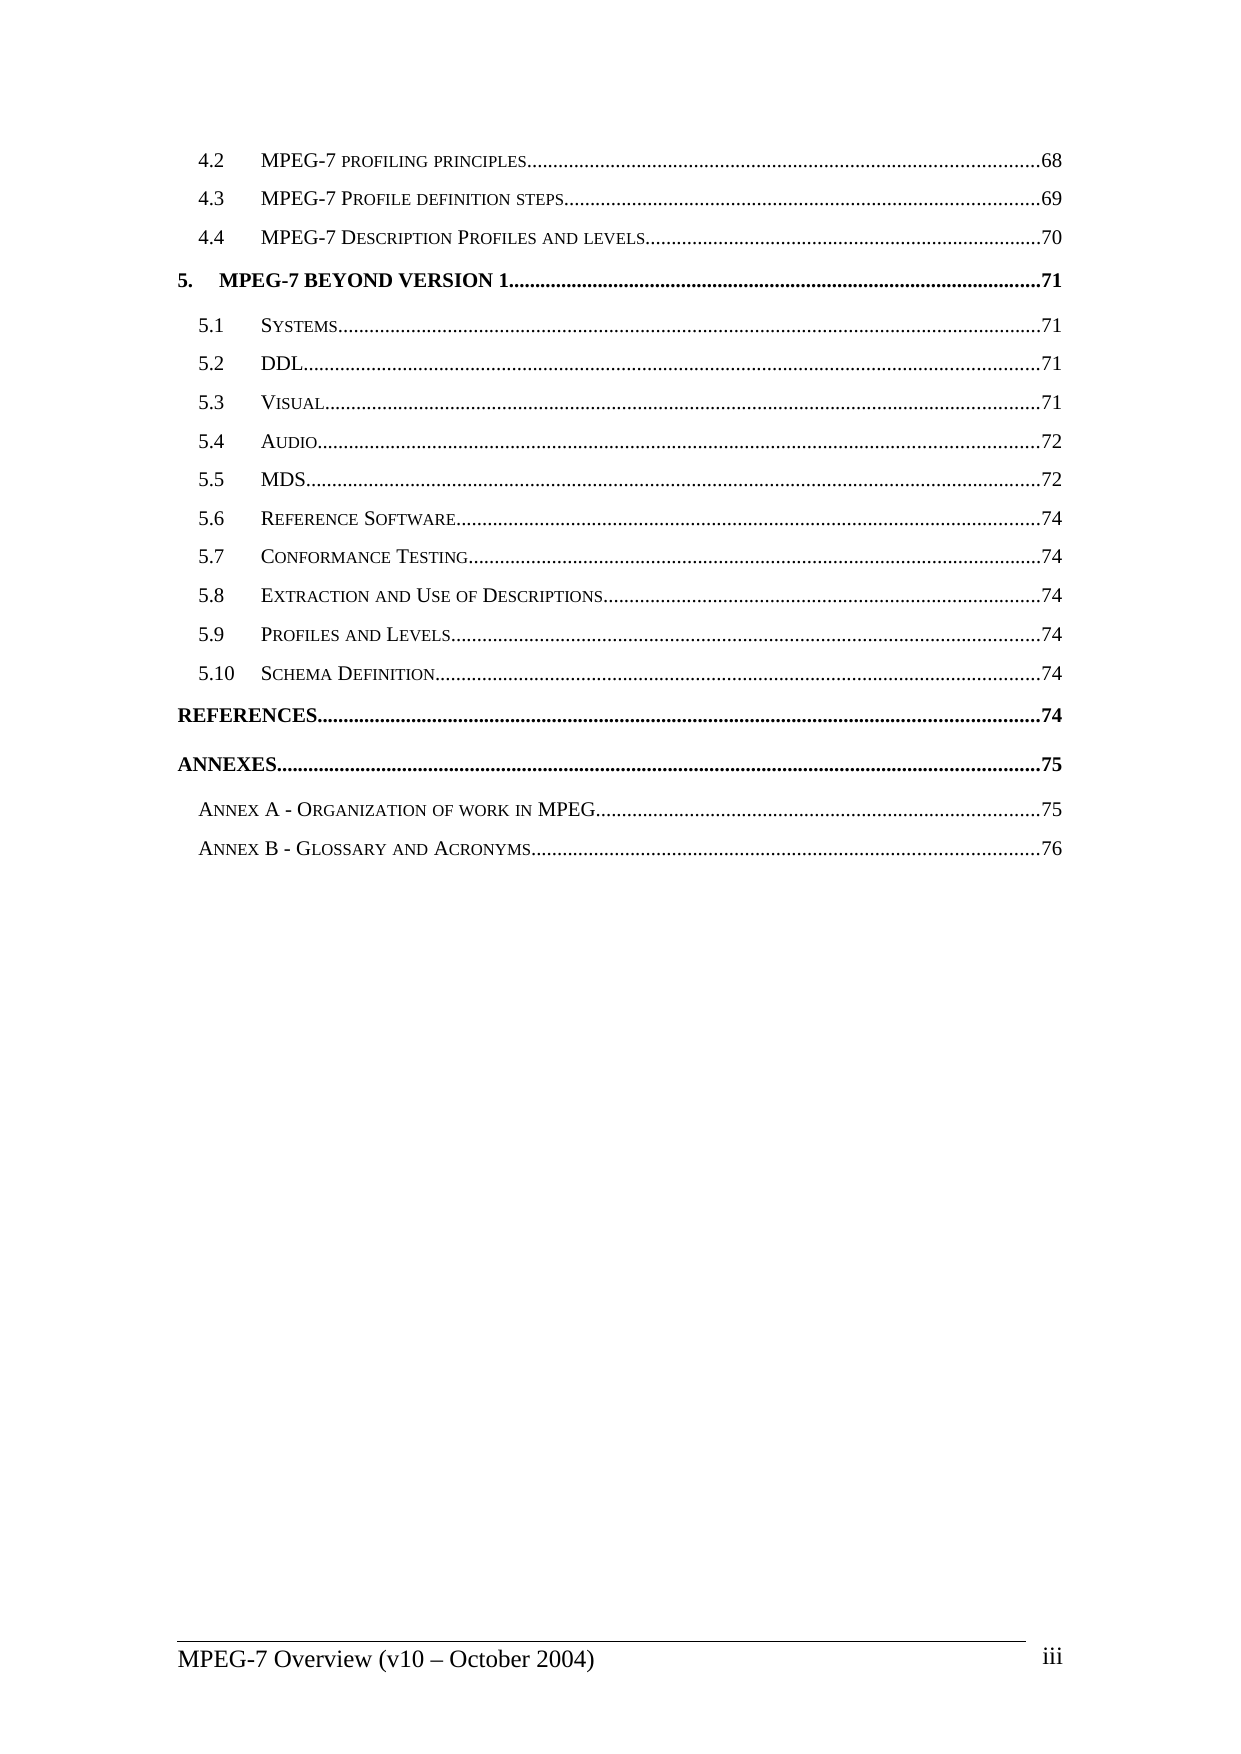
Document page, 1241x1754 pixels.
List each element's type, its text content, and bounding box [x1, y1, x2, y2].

text 4.3 MPEG-7 Profile definition steps 69 [198, 186, 1063, 210]
text 5.7 Conformance Testing 74 [198, 544, 1063, 568]
text 5.5 MDS 72 [198, 467, 1063, 491]
text 5.6 Reference Software 74 [198, 506, 1063, 530]
text 5.9 Profiles and Levels 74 [198, 622, 1063, 646]
text 5.1 Systems 71 [198, 313, 1063, 337]
text 5.4 Audio 72 [198, 428, 1063, 453]
text 4.4 MPEG-7 Description Profiles and levels 70 [198, 225, 1063, 249]
text 4.2 MPEG-7 profiling principles 68 [198, 148, 1063, 172]
text 5.2 DDL 71 [198, 351, 1063, 375]
text References 74 [177, 703, 1063, 727]
text 5. MPEG-7 beyond version 1 71 [177, 268, 1063, 292]
text 5.8 Extraction and Use of Descriptions 74 [198, 583, 1063, 607]
text Annex A - Organization of work in MPEG 75 [198, 797, 1063, 821]
text 5.10 Schema Definition 74 [198, 660, 1063, 684]
text Annexes 75 [177, 752, 1063, 776]
text Annex B - Glossary and Acronyms 76 [198, 836, 1063, 860]
text 5.3 Visual 71 [198, 390, 1063, 414]
